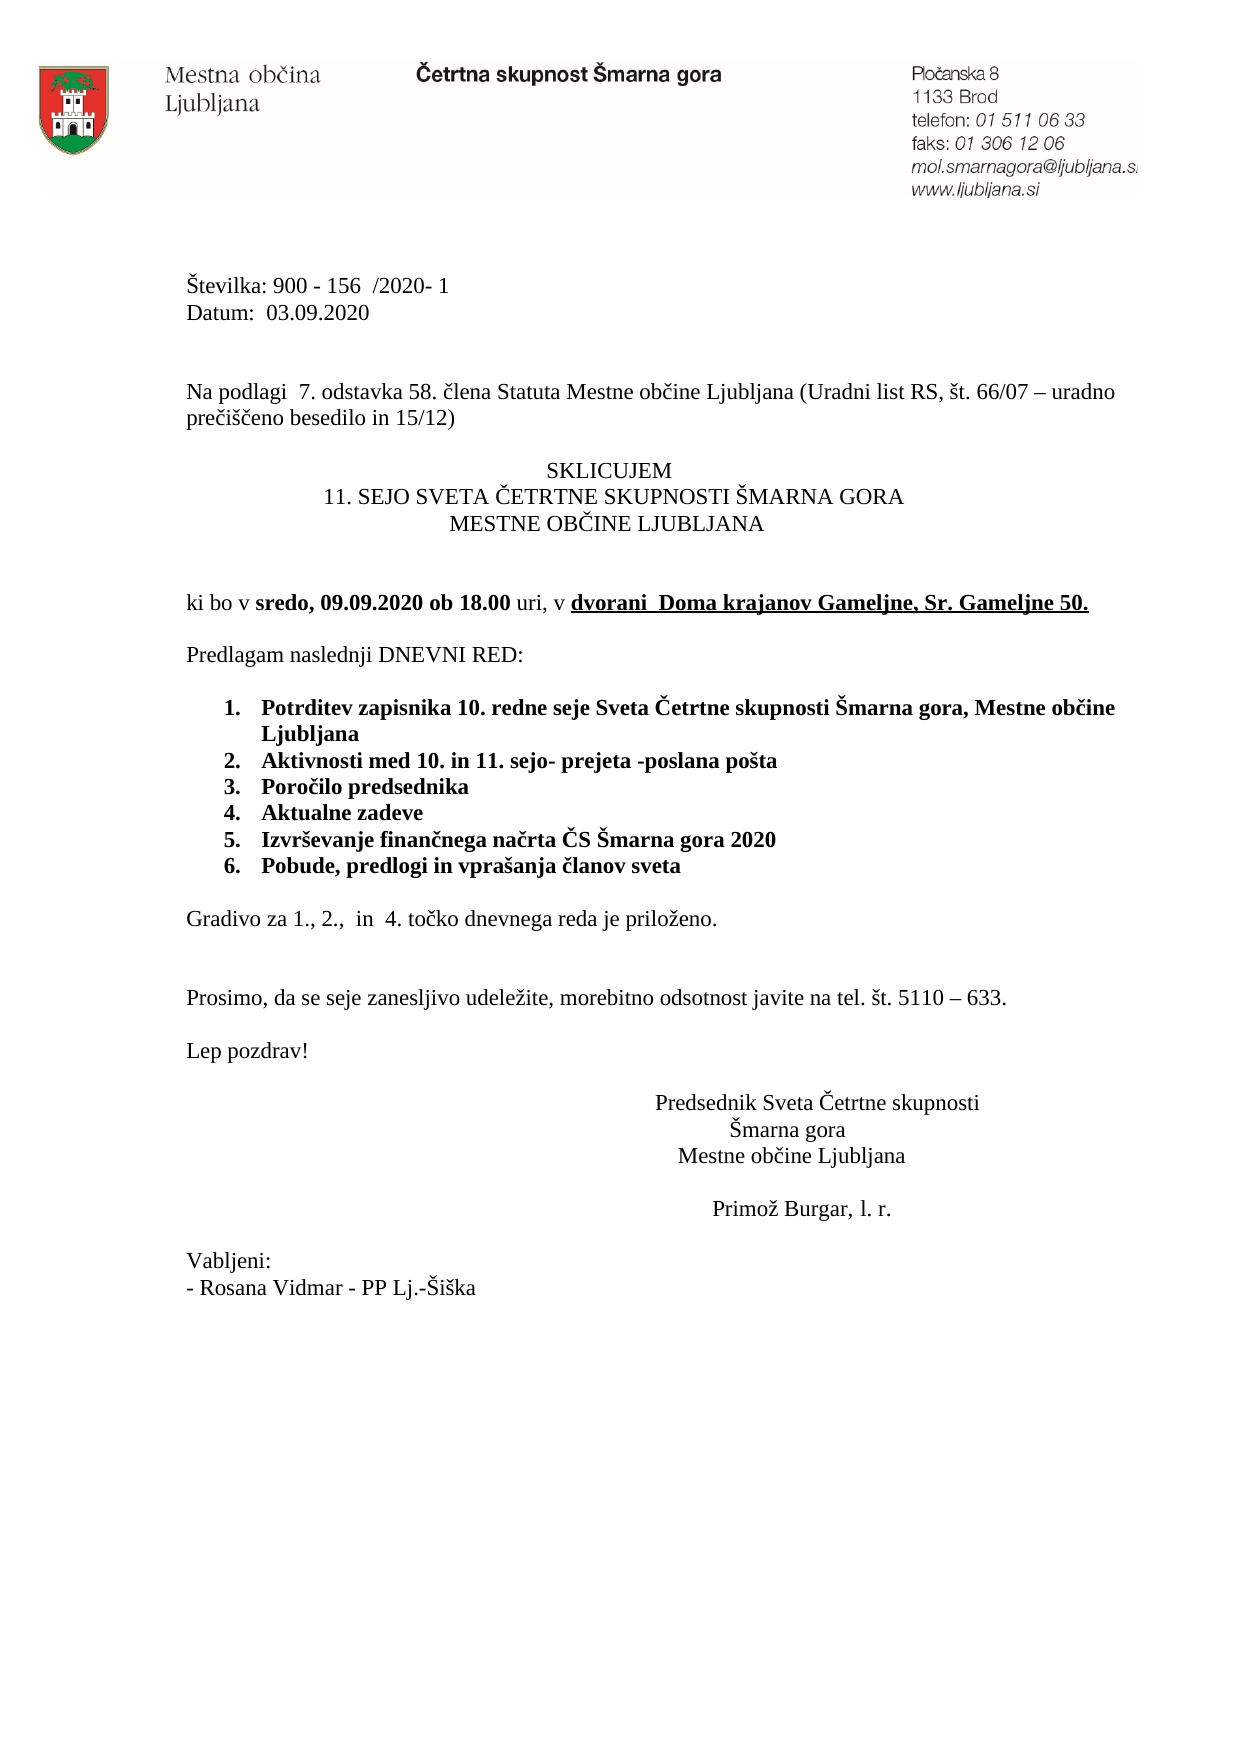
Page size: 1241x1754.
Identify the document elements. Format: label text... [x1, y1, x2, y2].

list Pobude, predlogi in vprašanja članov sveta [223, 852, 1122, 878]
list Izvrševanje finančnega načrta ČS Šmarna gora 2020 [223, 826, 1122, 852]
text Številka: 900 - 156 /2020- 1 [186, 197, 1122, 299]
text Predlagam naslednji DNEVNI RED: [186, 641, 1122, 668]
text Lep pozdrav! [186, 1037, 1122, 1063]
text - Rosana Vidmar - PP Lj.-Šiška [186, 1274, 1122, 1300]
text Na podlagi 7. odstavka 58. člena Statuta Mestne občine Ljubljana (Uradni list RS, št. 66/07 – uradno prečiščeno besedilo in 15/12) [186, 378, 1122, 431]
text Mestne občine Ljubljana [186, 1142, 1122, 1168]
text MESTNE OBČINE LJUBLJANA [186, 509, 1122, 536]
text ki bo v sredo, 09.09.2020 ob 18.00 uri, v dvorani Doma krajanov Gameljne, Sr. Gameljne 50. [186, 589, 1122, 615]
text 11. SEJO SVETA ČETRTNE SKUPNOSTI ŠMARNA GORA [186, 483, 1122, 509]
text Predsednik Sveta Četrtne skupnosti [186, 1089, 1122, 1116]
list Potrditev zapisnika 10. redne seje Sveta Četrtne skupnosti Šmarna gora, Mestne občine Ljubljana [223, 694, 1122, 747]
text Vabljeni: [186, 1247, 1122, 1274]
picture [37, 59, 1137, 197]
text Prosimo, da se seje zanesljivo udeležite, morebitno odsotnost javite na tel. št. 5110 – 633. [186, 984, 1122, 1010]
text Šmarna gora [186, 1116, 1122, 1142]
text Primož Burgar, l. r. [186, 1195, 1122, 1221]
text Datum: 03.09.2020 [186, 299, 1122, 325]
list Poročilo predsednika [223, 773, 1122, 799]
list Aktivnosti med 10. in 11. sejo- prejeta -poslana pošta [223, 747, 1122, 773]
list Aktualne zadeve [223, 799, 1122, 826]
text SKLICUJEM [186, 457, 1122, 483]
text Gradivo za 1., 2., in 4. točko dnevnega reda je priloženo. [186, 905, 1122, 931]
